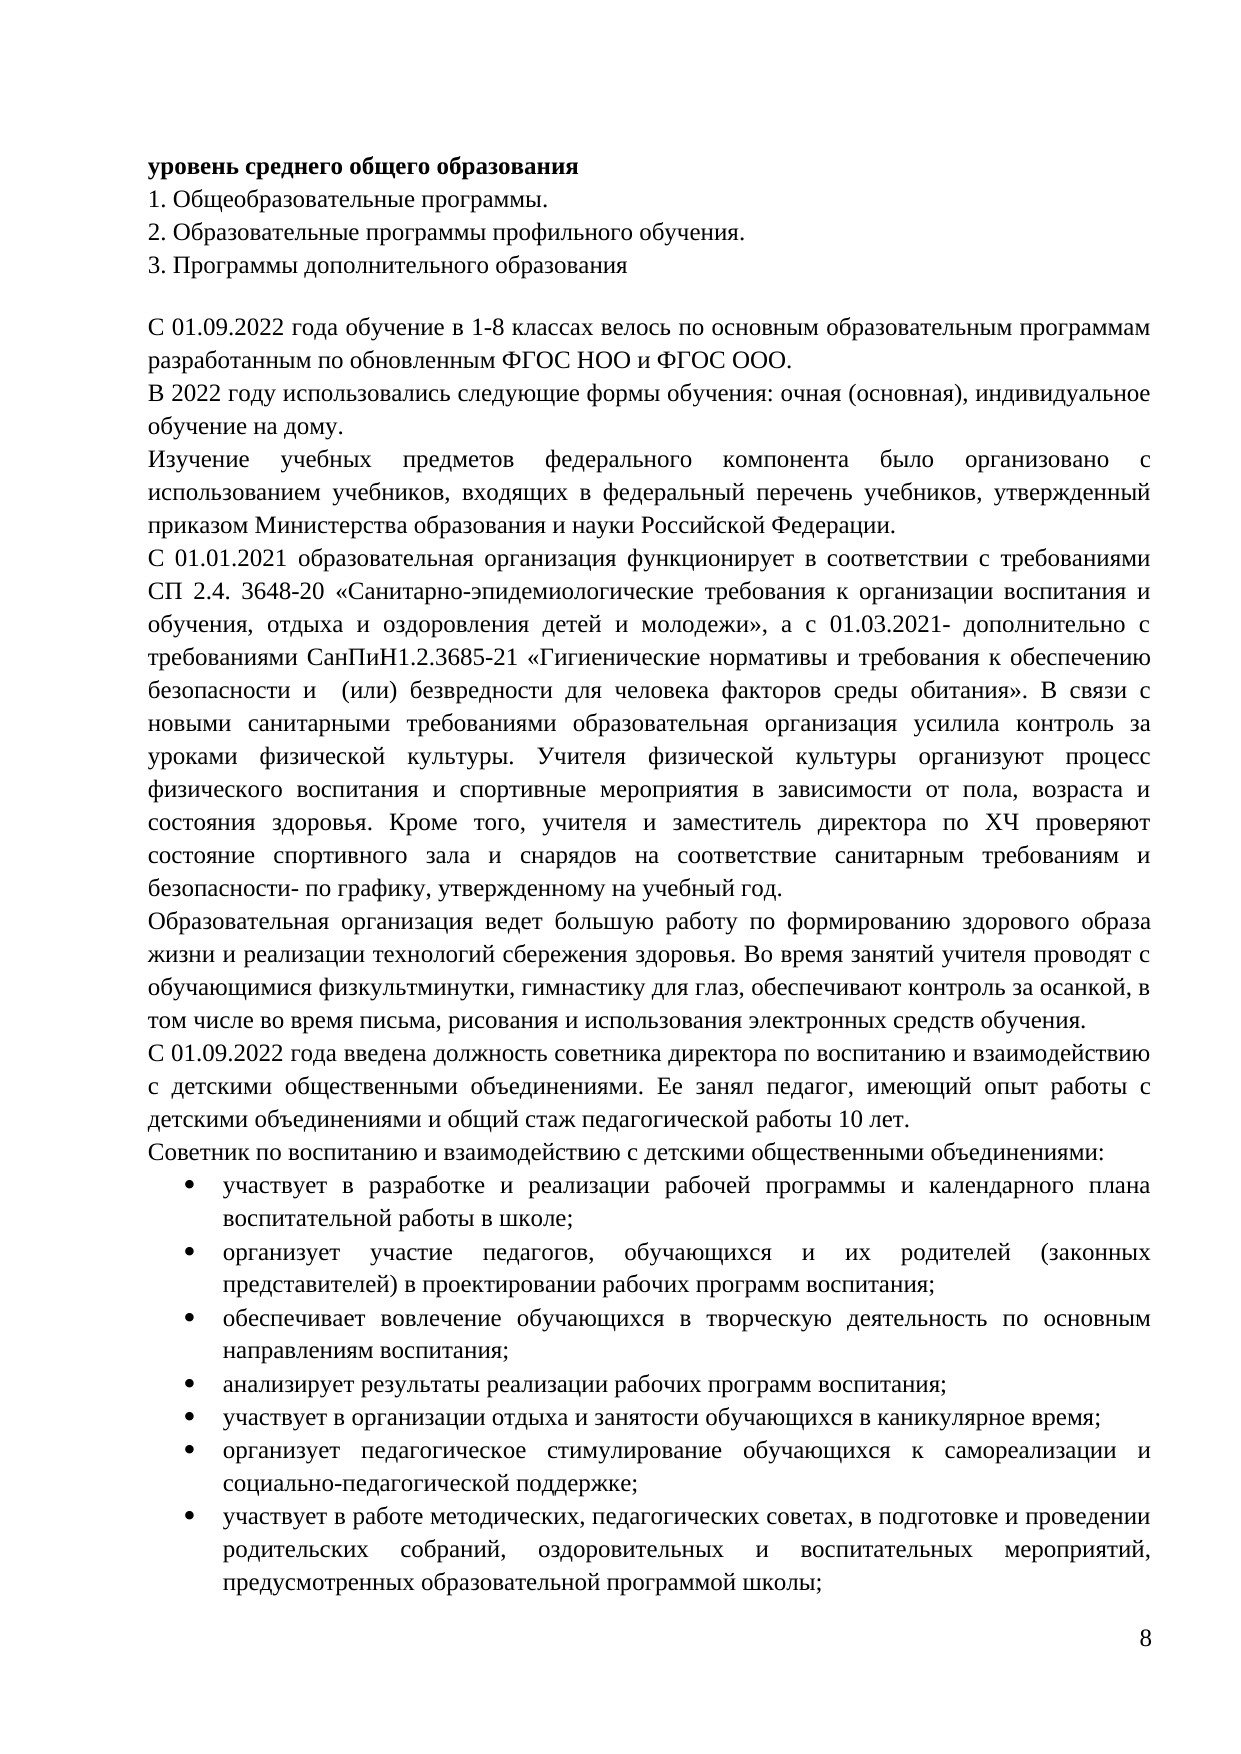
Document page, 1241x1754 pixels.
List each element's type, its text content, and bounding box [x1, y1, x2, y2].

list обеспечивает вовлечение обучающихся в творческую деятельность по основным направлениям воспитания; [185, 1303, 1152, 1364]
text Советник по воспитанию и взаимодействию с детскими общественными объединениями: [148, 1137, 1152, 1166]
text Изучение учебных предметов федерального компонента было организовано с использованием учебников, входящих в федеральный перечень учебников, утвержденный приказом Министерства образования и науки Российской Федерации. [148, 444, 1152, 539]
list анализирует результаты реализации рабочих программ воспитания; [185, 1369, 1152, 1397]
text Образовательная организация ведет большую работу по формированию здорового образа жизни и реализации технологий сбережения здоровья. Во время занятий учителя проводят с обучающимися физкультминутки, гимнастику для глаз, обеспечивают контроль за осанкой, в том числе во время письма, рисования и использования электронных средств обучения. [148, 906, 1152, 1034]
list организует участие педагогов, обучающихся и их родителей (законных представителей) в проектировании рабочих программ воспитания; [185, 1237, 1152, 1298]
text уровень среднего общего образования [148, 151, 1152, 180]
list организует педагогическое стимулирование обучающихся к самореализации и социально-педагогической поддержке; [185, 1435, 1152, 1496]
text 1. Общеобразовательные программы. [148, 184, 1152, 213]
list участвует в разработке и реализации рабочей программы и календарного плана воспитательной работы в школе; [185, 1171, 1152, 1232]
list участвует в работе методических, педагогических советах, в подготовке и проведении родительских собраний, оздоровительных и воспитательных мероприятий, предусмотренных образовательной программой школы; [185, 1501, 1152, 1596]
text 2. Образовательные программы профильного обучения. [148, 217, 1152, 246]
list участвует в организации отдыха и занятости обучающихся в каникулярное время; [185, 1402, 1152, 1430]
text С 01.09.2022 года обучение в 1-8 классах велось по основным образовательным программам разработанным по обновленным ФГОС НОО и ФГОС ООО. [148, 312, 1152, 374]
text С 01.01.2021 образовательная организация функционирует в соответствии с требованиями СП 2.4. 3648-20 «Санитарно-эпидемиологические требования к организации воспитания и обучения, отдыха и оздоровления детей и молодежи», а с 01.03.2021- дополнительно с требованиями СанПиН1.2.3685-21 «Гигиенические нормативы и требования к обеспечению безопасности и (или) безвредности для человека факторов среды обитания». В связи с новыми санитарными требованиями образовательная организация усилила контроль за уроками физической культуры. Учителя физической культуры организуют процесс физического воспитания и спортивные мероприятия в зависимости от пола, возраста и состояния здоровья. Кроме того, учителя и заместитель директора по ХЧ проверяют состояние спортивного зала и снарядов на соответствие санитарным требованиям и безопасности- по графику, утвержденному на учебный год. [148, 543, 1152, 902]
text В 2022 году использовались следующие формы обучения: очная (основная), индивидуальное обучение на дому. [148, 378, 1152, 440]
text 3. Программы дополнительного образования [148, 250, 1152, 279]
text С 01.09.2022 года введена должность советника директора по воспитанию и взаимодействию с детскими общественными объединениями. Ее занял педагог, имеющий опыт работы с детскими объединениями и общий стаж педагогической работы 10 лет. [148, 1038, 1152, 1133]
